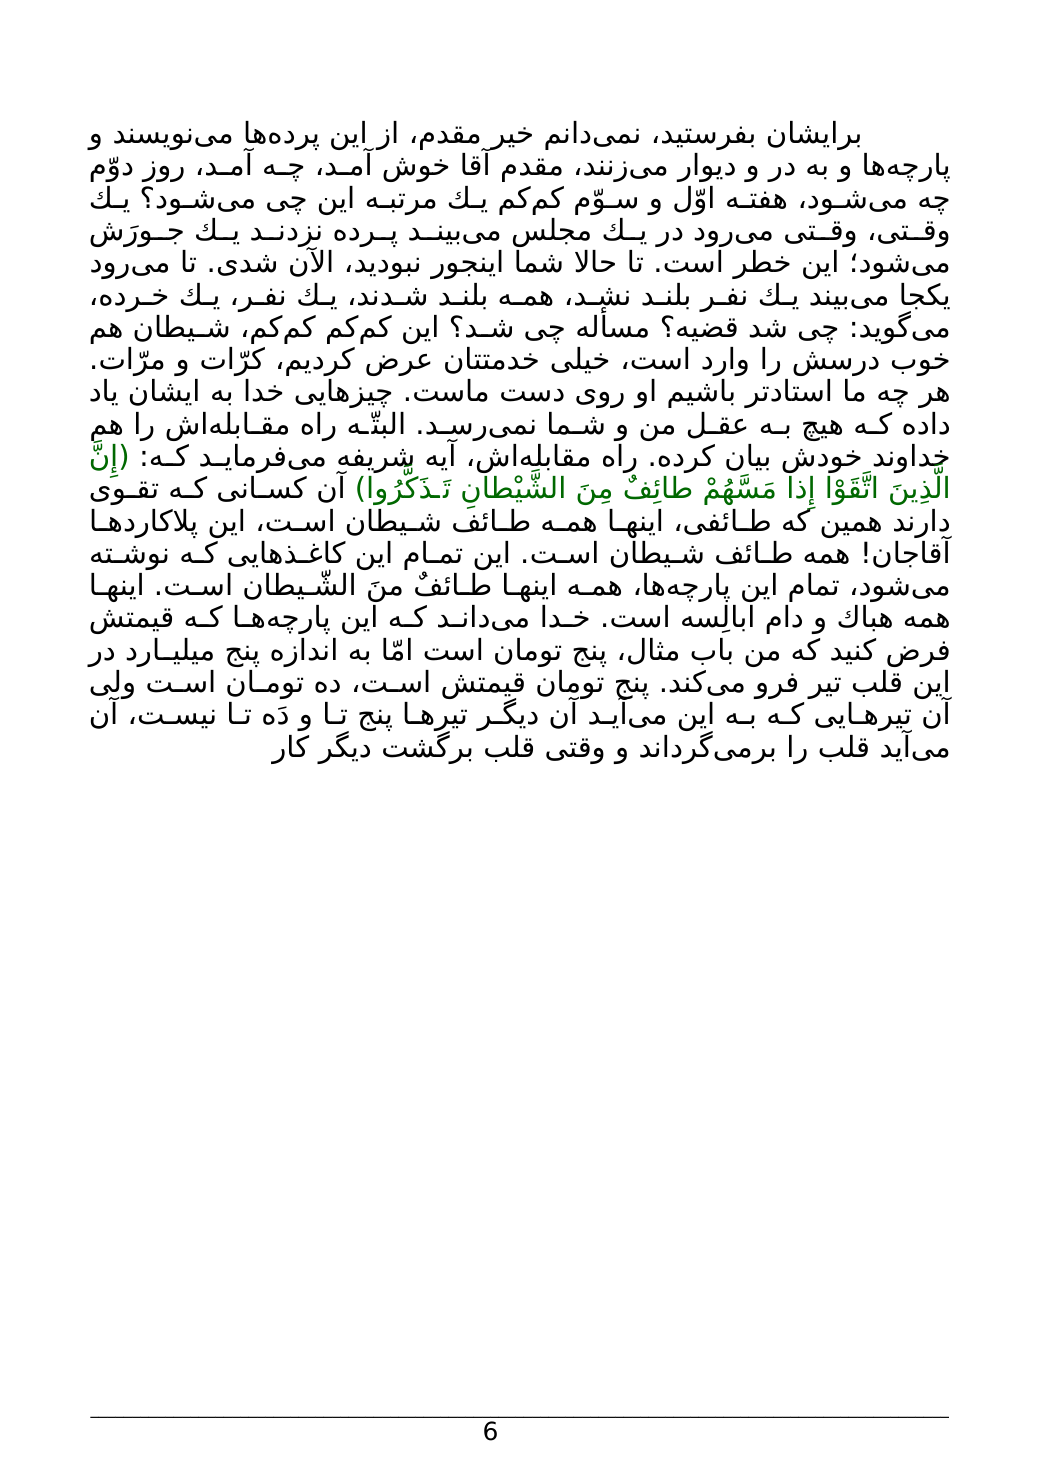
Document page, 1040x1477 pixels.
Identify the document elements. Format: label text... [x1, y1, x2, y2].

text برایشان بفرستید، نمی‌دانم خیر مقدم، از این پرده‌ها می‌نویسند و پارچه‌ها و به در و دیوار می‌زنند، مقدم آقا خوش آمد، چه آمد، روز دوّم چه می‌شود، هفته اوّل و سوّم كم‌كم یك مرتبه این چی می‌شود؟ یك وقتی، وقتی می‌رود در یك مجلس می‌بیند پرده نزدند یك جورَش می‌شود؛ این خطر است. تا حالا شما اینجور نبودید، الآن شدی. تا می‌رود یكجا می‌بیند یك نفر بلند نشد، همه بلند شدند، یك نفر، یك خرده، می‌گوید: چی شد قضیه؟ مسأله چی شد؟ این كم‌كم كم‌كم، شیطان هم خوب درسش را وارد است، خیلی خدمتتان عرض كردیم، كرّات و مرّات. هر چه ما استادتر باشیم او روی دست ماست. چیزهایی خدا به ایشان یاد داده كه هیچ به عقل من و شما نمی‌رسد. البتّه راه مقابله‌اش را هم خداوند خودش بیان كرده. راه مقابله‌اش، آیه شریفه می‌فرماید كه: (إِنَّ الَّذِينَ اتَّقَوْا إِذا مَسَّهُمْ طائِفٌ مِنَ الشَّيْطانِ تَذَكَّرُوا) آن كسانی كه تقوی دارند همین كه طائفی، اینها همه طائف شیطان است، این پلاكاردها آقاجان! همه طائف شیطان است. این تمام این كاغذهایی كه نوشته می‌شود، تمام این پارچه‌ها، همه اینها طائفٌ منَ الشّيطان‌ است. اینها همه هباك و دام ابالِسه است. خدا می‌داند كه این پارچه‌ها كه قیمتش فرض كنید كه من باب مثال، پنج تومان است امّا به اندازه پنج میلیارد در این قلب تیر فرو می‌كند. پنج تومان قیمتش است، ده تومان است ولی آن تیرهایی كه به این می‌آید آن دیگر تیرها پنج تا و دَه تا نیست، آن می‌آید قلب را برمی‌گرداند و وقتی قلب برگشت دیگر كار [89, 118, 951, 764]
